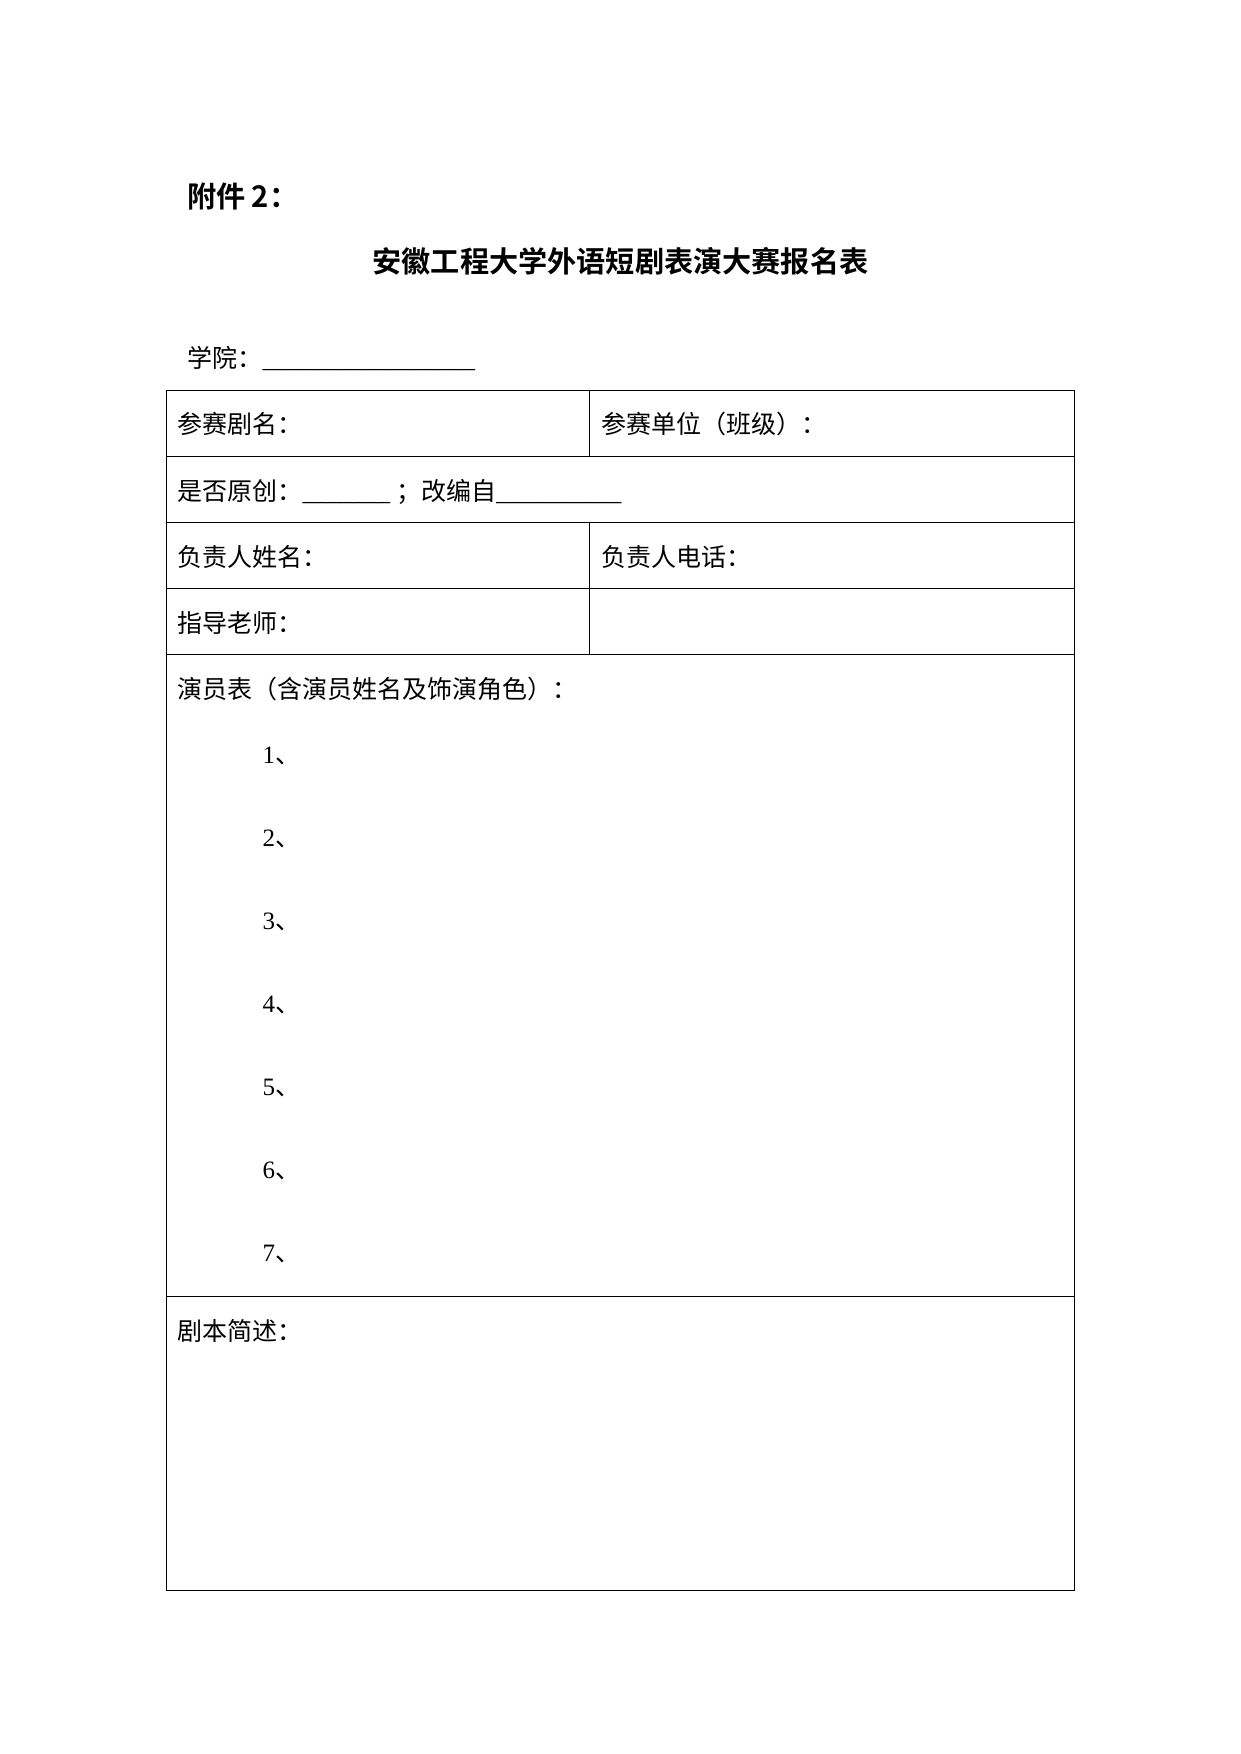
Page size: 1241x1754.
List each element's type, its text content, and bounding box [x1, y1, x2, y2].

table_cell [590, 589, 1074, 654]
table_cell 剧本简述： [167, 1297, 1074, 1589]
table_header 参赛单位（班级）： [590, 391, 1074, 456]
text 安徽工程大学外语短剧表演大赛报名表 [187, 227, 1053, 292]
table_cell 演员表（含演员姓名及饰演角色）： 1、 2、 3、 4、 5、 6、 7、 [167, 655, 1074, 1296]
text 学院：_________________ [187, 324, 1053, 389]
table_cell 是否原创：_______ ；改编自__________ [167, 457, 1074, 522]
table_cell 负责人姓名： [167, 523, 589, 588]
text 附件2： [187, 162, 1053, 227]
table_header 参赛剧名： [167, 391, 589, 456]
table_cell 负责人电话： [590, 523, 1074, 588]
table_cell 指导老师： [167, 589, 589, 654]
